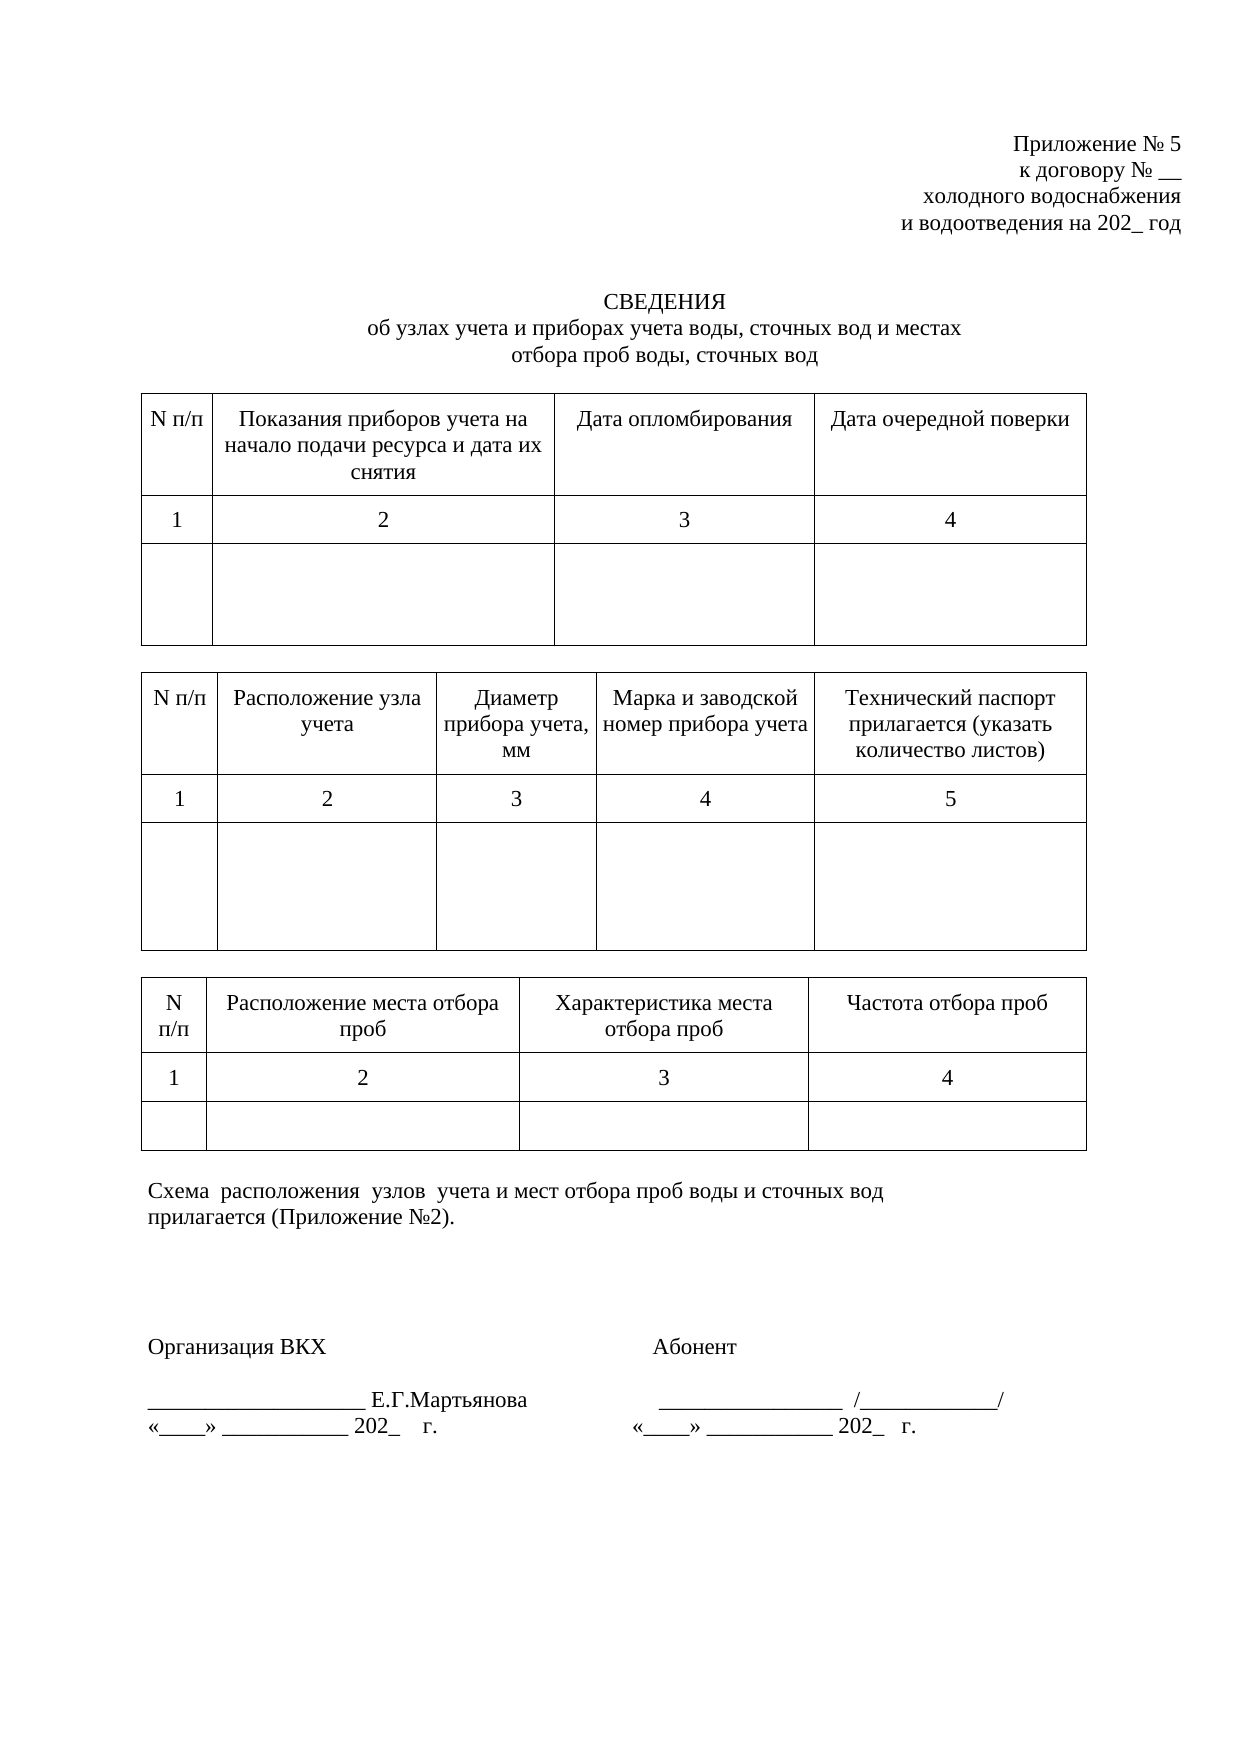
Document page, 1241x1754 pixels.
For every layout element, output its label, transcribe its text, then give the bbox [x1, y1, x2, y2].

table_cell [520, 1102, 808, 1149]
text холодного водоснабжения [148, 182, 1181, 209]
table_cell [815, 544, 1086, 645]
text Организация ВКХ Абонент [148, 1333, 1181, 1360]
table_cell 3 [520, 1053, 808, 1101]
table_cell [142, 1102, 206, 1149]
table_header N п/п [142, 978, 206, 1052]
table_header Расположение места отбора проб [207, 978, 519, 1052]
table_cell 1 [142, 1053, 206, 1101]
text и водоотведения на 202_ год [148, 209, 1181, 235]
table_cell 2 [213, 496, 554, 543]
text к договору № __ [148, 156, 1181, 182]
table_cell 3 [555, 496, 814, 543]
table_cell [597, 823, 814, 950]
table_cell 4 [597, 775, 814, 822]
text отбора проб воды, сточных вод [148, 341, 1181, 367]
text прилагается (Приложение №2). [148, 1203, 1181, 1229]
table_cell 3 [437, 775, 596, 822]
table_header Характеристика места отбора проб [520, 978, 808, 1052]
text ___________________ Е.Г.Мартьянова ________________ /____________/ [148, 1386, 1181, 1412]
table_header Расположение узла учета [218, 673, 436, 773]
text СВЕДЕНИЯ [148, 288, 1181, 314]
table_cell 5 [815, 775, 1086, 822]
text об узлах учета и приборах учета воды, сточных вод и местах [148, 314, 1181, 341]
text Схема расположения узлов учета и мест отбора проб воды и сточных вод [148, 1177, 1181, 1203]
table_cell [142, 823, 217, 950]
table_cell [437, 823, 596, 950]
table_cell [218, 823, 436, 950]
table_cell 2 [218, 775, 436, 822]
table_cell 4 [815, 496, 1086, 543]
table_cell 2 [207, 1053, 519, 1101]
table_cell [815, 823, 1086, 950]
table_cell [213, 544, 554, 645]
table_cell 4 [809, 1053, 1086, 1101]
table_cell [207, 1102, 519, 1149]
table_cell 1 [142, 775, 217, 822]
table_header Диаметр прибора учета, мм [437, 673, 596, 773]
table_header Дата опломбирования [555, 394, 814, 495]
text Приложение № 5 [148, 130, 1181, 156]
table_cell 1 [142, 496, 212, 543]
table_header N п/п [142, 673, 217, 773]
table_cell [555, 544, 814, 645]
table_header Дата очередной поверки [815, 394, 1086, 495]
table_header Технический паспорт прилагается (указать количество листов) [815, 673, 1086, 773]
table_header Частота отбора проб [809, 978, 1086, 1052]
table_cell [809, 1102, 1086, 1149]
table_cell [142, 544, 212, 645]
text «____» ___________ 202_ г. «____» ___________ 202_ г. [148, 1412, 1181, 1439]
table_header N п/п [142, 394, 212, 495]
table_header Марка и заводской номер прибора учета [597, 673, 814, 773]
table_header Показания приборов учета на начало подачи ресурса и дата их снятия [213, 394, 554, 495]
